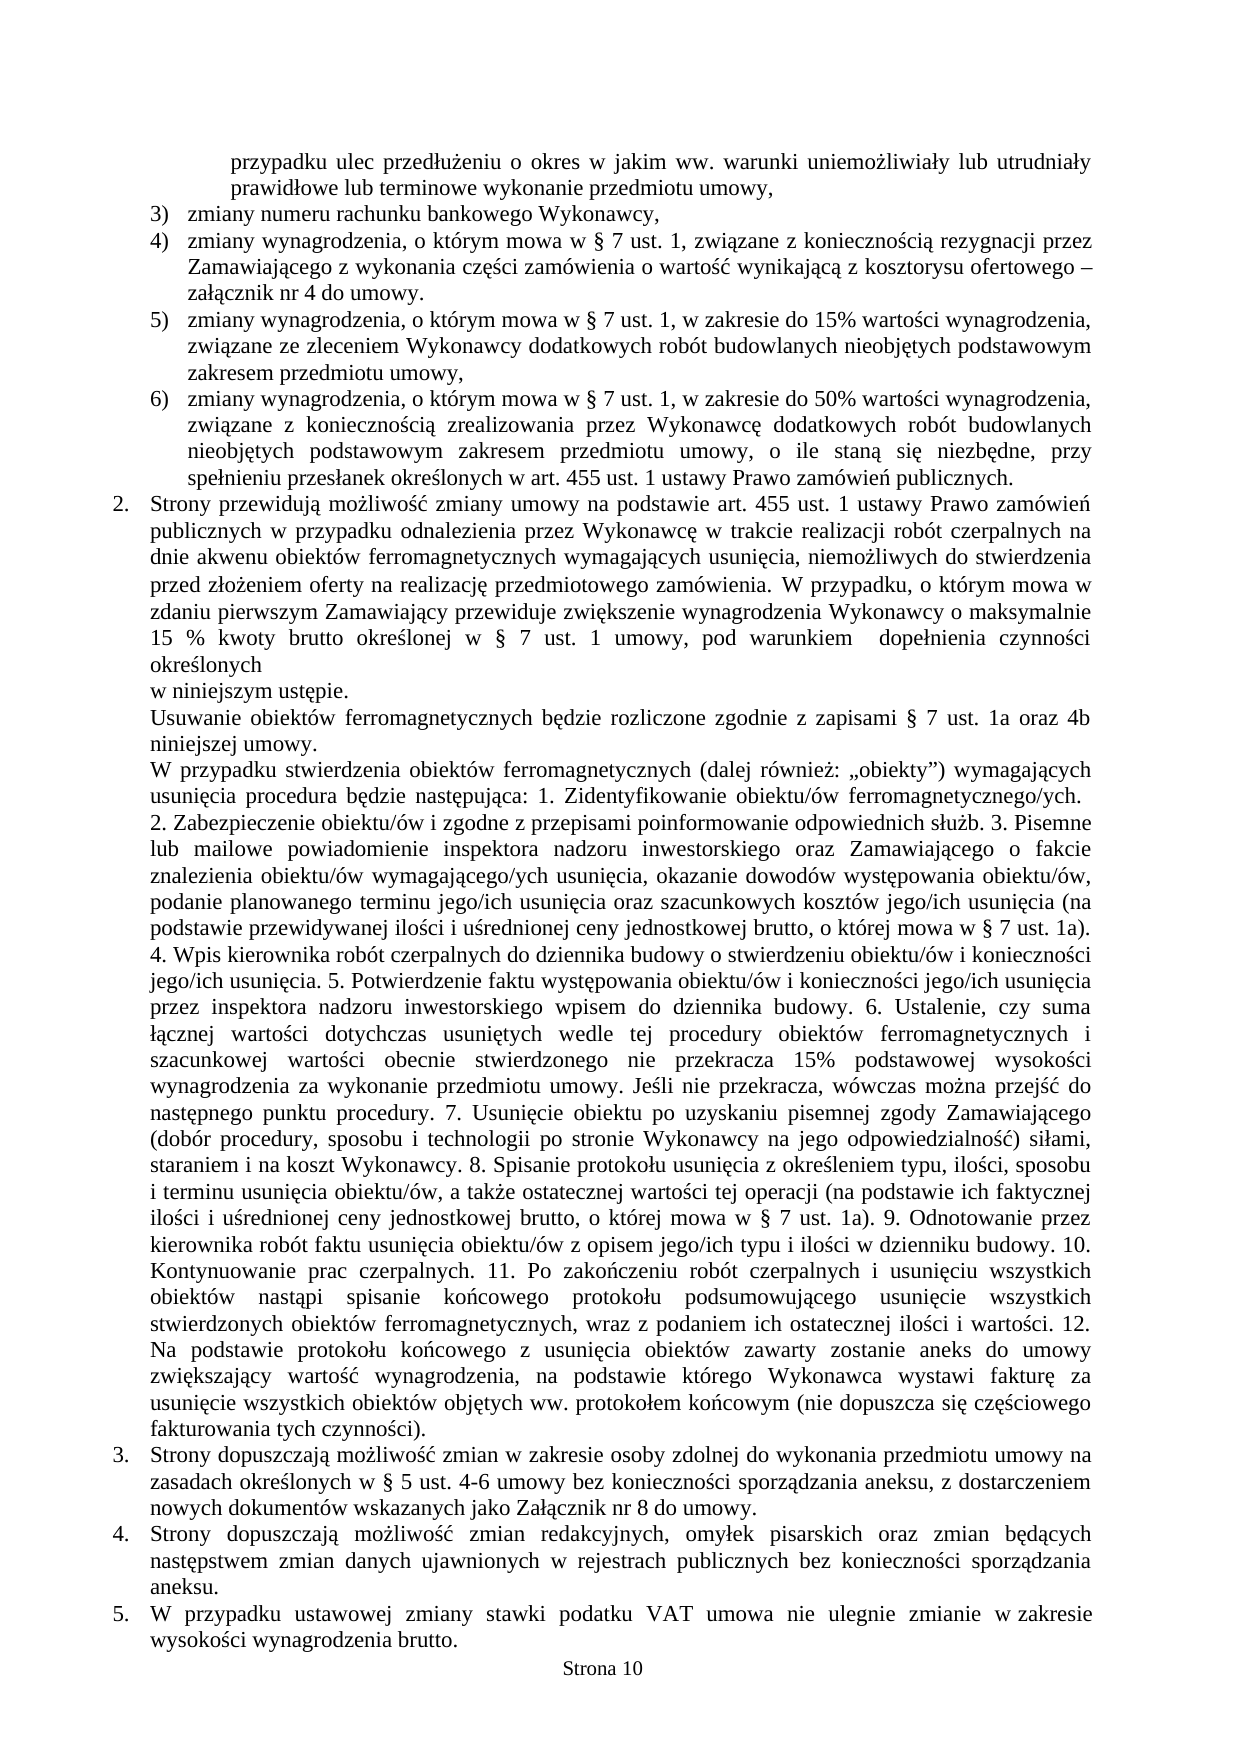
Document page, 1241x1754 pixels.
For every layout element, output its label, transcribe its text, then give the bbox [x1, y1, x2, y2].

list Usuwanie obiektów ferromagnetycznych będzie rozliczone zgodnie z zapisami § 7 ust. 1a oraz 4b niniejszej umowy. [150, 703, 1093, 756]
list zmiany numeru rachunku bankowego Wykonawcy, [150, 200, 1093, 227]
list Strony dopuszczają możliwość zmian redakcyjnych, omyłek pisarskich oraz zmian będących następstwem zmian danych ujawnionych w rejestrach publicznych bez konieczności sporządzania aneksu. [112, 1521, 1093, 1599]
list W przypadku ustawowej zmiany stawki podatku VAT umowa nie ulegnie zmianie w zakresie wysokości wynagrodzenia brutto. [112, 1599, 1093, 1652]
list Strony przewidują możliwość zmiany umowy na podstawie art. 455 ust. 1 ustawy Prawo zamówień publicznych w przypadku odnalezienia przez Wykonawcę w trakcie realizacji robót czerpalnych na dnie akwenu obiektów ferromagnetycznych wymagających usunięcia, niemożliwych do stwierdzenia przed złożeniem oferty na realizację przedmiotowego zamówienia. W przypadku, o którym mowa w zdaniu pierwszym Zamawiający przewiduje zwiększenie wynagrodzenia Wykonawcy o maksymalnie 15 % kwoty brutto określonej w § 7 ust. 1 umowy, pod warunkiem dopełnienia czynności określonych w niniejszym ustępie. [112, 490, 1093, 703]
list Strony dopuszczają możliwość zmian w zakresie osoby zdolnej do wykonania przedmiotu umowy na zasadach określonych w § 5 ust. 4-6 umowy bez konieczności sporządzania aneksu, z dostarczeniem nowych dokumentów wskazanych jako Załącznik nr 8 do umowy. [112, 1441, 1093, 1521]
list zmiany wynagrodzenia, o którym mowa w § 7 ust. 1, w zakresie do 50% wartości wynagrodzenia, związane z koniecznością zrealizowania przez Wykonawcę dodatkowych robót budowlanych nieobjętych podstawowym zakresem przedmiotu umowy, o ile staną się niezbędne, przy spełnieniu przesłanek określonych w art. 455 ust. 1 ustawy Prawo zamówień publicznych. [150, 385, 1093, 490]
list zmiany wynagrodzenia, o którym mowa w § 7 ust. 1, związane z koniecznością rezygnacji przez Zamawiającego z wykonania części zamówienia o wartość wynikającą z kosztorysu ofertowego – załącznik nr 4 do umowy. [150, 227, 1093, 306]
list zmiany wynagrodzenia, o którym mowa w § 7 ust. 1, w zakresie do 15% wartości wynagrodzenia, związane ze zleceniem Wykonawcy dodatkowych robót budowlanych nieobjętych podstawowym zakresem przedmiotu umowy, [150, 306, 1093, 385]
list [201, 148, 1093, 200]
text W przypadku stwierdzenia obiektów ferromagnetycznych (dalej również: „obiekty”) wymagających usunięcia procedura będzie następująca: 1. Zidentyfikowanie obiektu/ów ferromagnetycznego/ych. 2. Zabezpieczenie obiektu/ów i zgodne z przepisami poinformowanie odpowiednich służb. 3. Pisemne lub mailowe powiadomienie inspektora nadzoru inwestorskiego oraz Zamawiającego o fakcie znalezienia obiektu/ów wymagającego/ych usunięcia, okazanie dowodów występowania obiektu/ów, podanie planowanego terminu jego/ich usunięcia oraz szacunkowych kosztów jego/ich usunięcia (na podstawie przewidywanej ilości i uśrednionej ceny jednostkowej brutto, o której mowa w § 7 ust. 1a). 4. Wpis kierownika robót czerpalnych do dziennika budowy o stwierdzeniu obiektu/ów i konieczności jego/ich usunięcia. 5. Potwierdzenie faktu występowania obiektu/ów i konieczności jego/ich usunięcia przez inspektora nadzoru inwestorskiego wpisem do dziennika budowy. 6. Ustalenie, czy suma łącznej wartości dotychczas usuniętych wedle tej procedury obiektów ferromagnetycznych i szacunkowej wartości obecnie stwierdzonego nie przekracza 15% podstawowej wysokości wynagrodzenia za wykonanie przedmiotu umowy. Jeśli nie przekracza, wówczas można przejść do następnego punktu procedury. 7. Usunięcie obiektu po uzyskaniu pisemnej zgody Zamawiającego (dobór procedury, sposobu i technologii po stronie Wykonawcy na jego odpowiedzialność) siłami, staraniem i na koszt Wykonawcy. 8. Spisanie protokołu usunięcia z określeniem typu, ilości, sposobu i terminu usunięcia obiektu/ów, a także ostatecznej wartości tej operacji (na podstawie ich faktycznej ilości i uśrednionej ceny jednostkowej brutto, o której mowa w § 7 ust. 1a). 9. Odnotowanie przez kierownika robót faktu usunięcia obiektu/ów z opisem jego/ich typu i ilości w dzienniku budowy. 10. Kontynuowanie prac czerpalnych. 11. Po zakończeniu robót czerpalnych i usunięciu wszystkich obiektów nastąpi spisanie końcowego protokołu podsumowującego usunięcie wszystkich stwierdzonych obiektów ferromagnetycznych, wraz z podaniem ich ostatecznej ilości i wartości. 12. Na podstawie protokołu końcowego z usunięcia obiektów zawarty zostanie aneks do umowy zwiększający wartość wynagrodzenia, na podstawie którego Wykonawca wystawi fakturę za usunięcie wszystkich obiektów objętych ww. protokołem końcowym (nie dopuszcza się częściowego fakturowania tych czynności). [150, 756, 1093, 1441]
